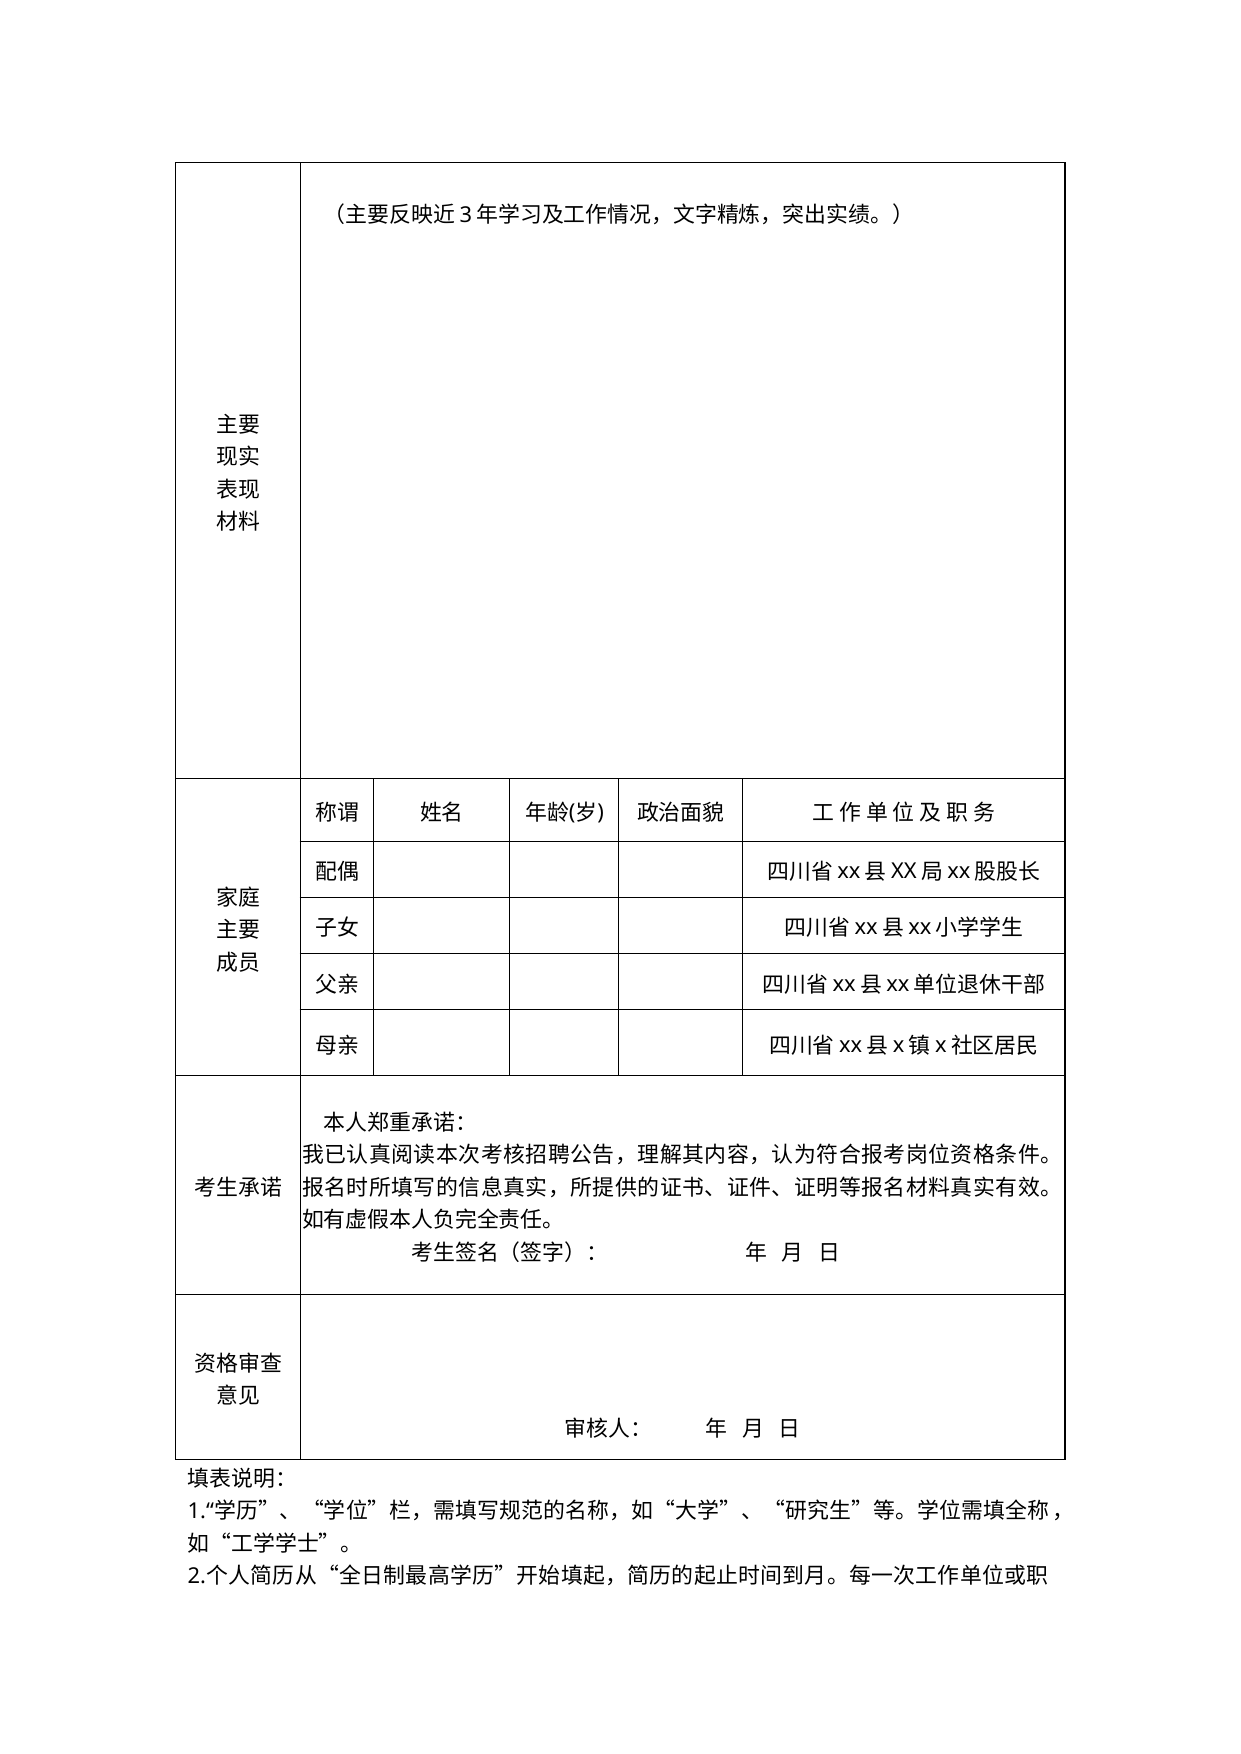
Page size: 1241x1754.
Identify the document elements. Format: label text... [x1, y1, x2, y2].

table_cell [374, 898, 509, 953]
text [187, 1558, 1053, 1590]
table_header （主要反映近3年学习及工作情况，文字精炼，突出实绩。） [301, 163, 1064, 778]
table_cell [619, 842, 742, 897]
text 填表说明： [187, 1460, 1053, 1493]
table_cell 称谓 [301, 779, 373, 841]
table_cell 子女 [301, 898, 373, 953]
table_cell 资格审查 意见 [176, 1295, 300, 1459]
table_cell [374, 842, 509, 897]
table_cell [510, 842, 618, 897]
table_header 主要 现实 表现 材料 [176, 163, 300, 778]
table_cell 本人郑重承诺： 我已认真阅读本次考核招聘公告，理解其内容，认为符合报考岗位资格条件。报名时所填写的信息真实，所提供的证书、证件、证明等报名材料真实有效。如有虚假本人负完全责任。 考生签名（签字）： 年 月 日 [301, 1076, 1064, 1294]
table_cell 配偶 [301, 842, 373, 897]
table_cell 年龄(岁) [510, 779, 618, 841]
table_cell 四川省xx县XX局xx股股长 [743, 842, 1064, 897]
table_cell [510, 954, 618, 1009]
table_cell 姓名 [374, 779, 509, 841]
table_cell 四川省xx县xx小学学生 [743, 898, 1064, 953]
table_cell 家庭 主要 成员 [176, 779, 300, 1075]
table_cell 四川省xx县x镇x社区居民 [743, 1010, 1064, 1075]
table_cell [374, 954, 509, 1009]
table_cell [619, 898, 742, 953]
table_cell 审核人： 年 月 日 [301, 1295, 1064, 1459]
table_cell 政治面貌 [619, 779, 742, 841]
table_cell [510, 898, 618, 953]
table_cell 工 作 单 位 及 职 务 [743, 779, 1064, 841]
table_cell [510, 1010, 618, 1075]
text 1.“学历”、“学位”栏，需填写规范的名称，如“大学”、“研究生”等。学位需填全称，如“工学学士”。 [187, 1493, 1053, 1558]
table_cell 四川省xx县xx单位退休干部 [743, 954, 1064, 1009]
table_cell 母亲 [301, 1010, 373, 1075]
table_cell 考生承诺 [176, 1076, 300, 1294]
table_cell [374, 1010, 509, 1075]
table_cell [619, 1010, 742, 1075]
table_cell 父亲 [301, 954, 373, 1009]
table_cell [619, 954, 742, 1009]
